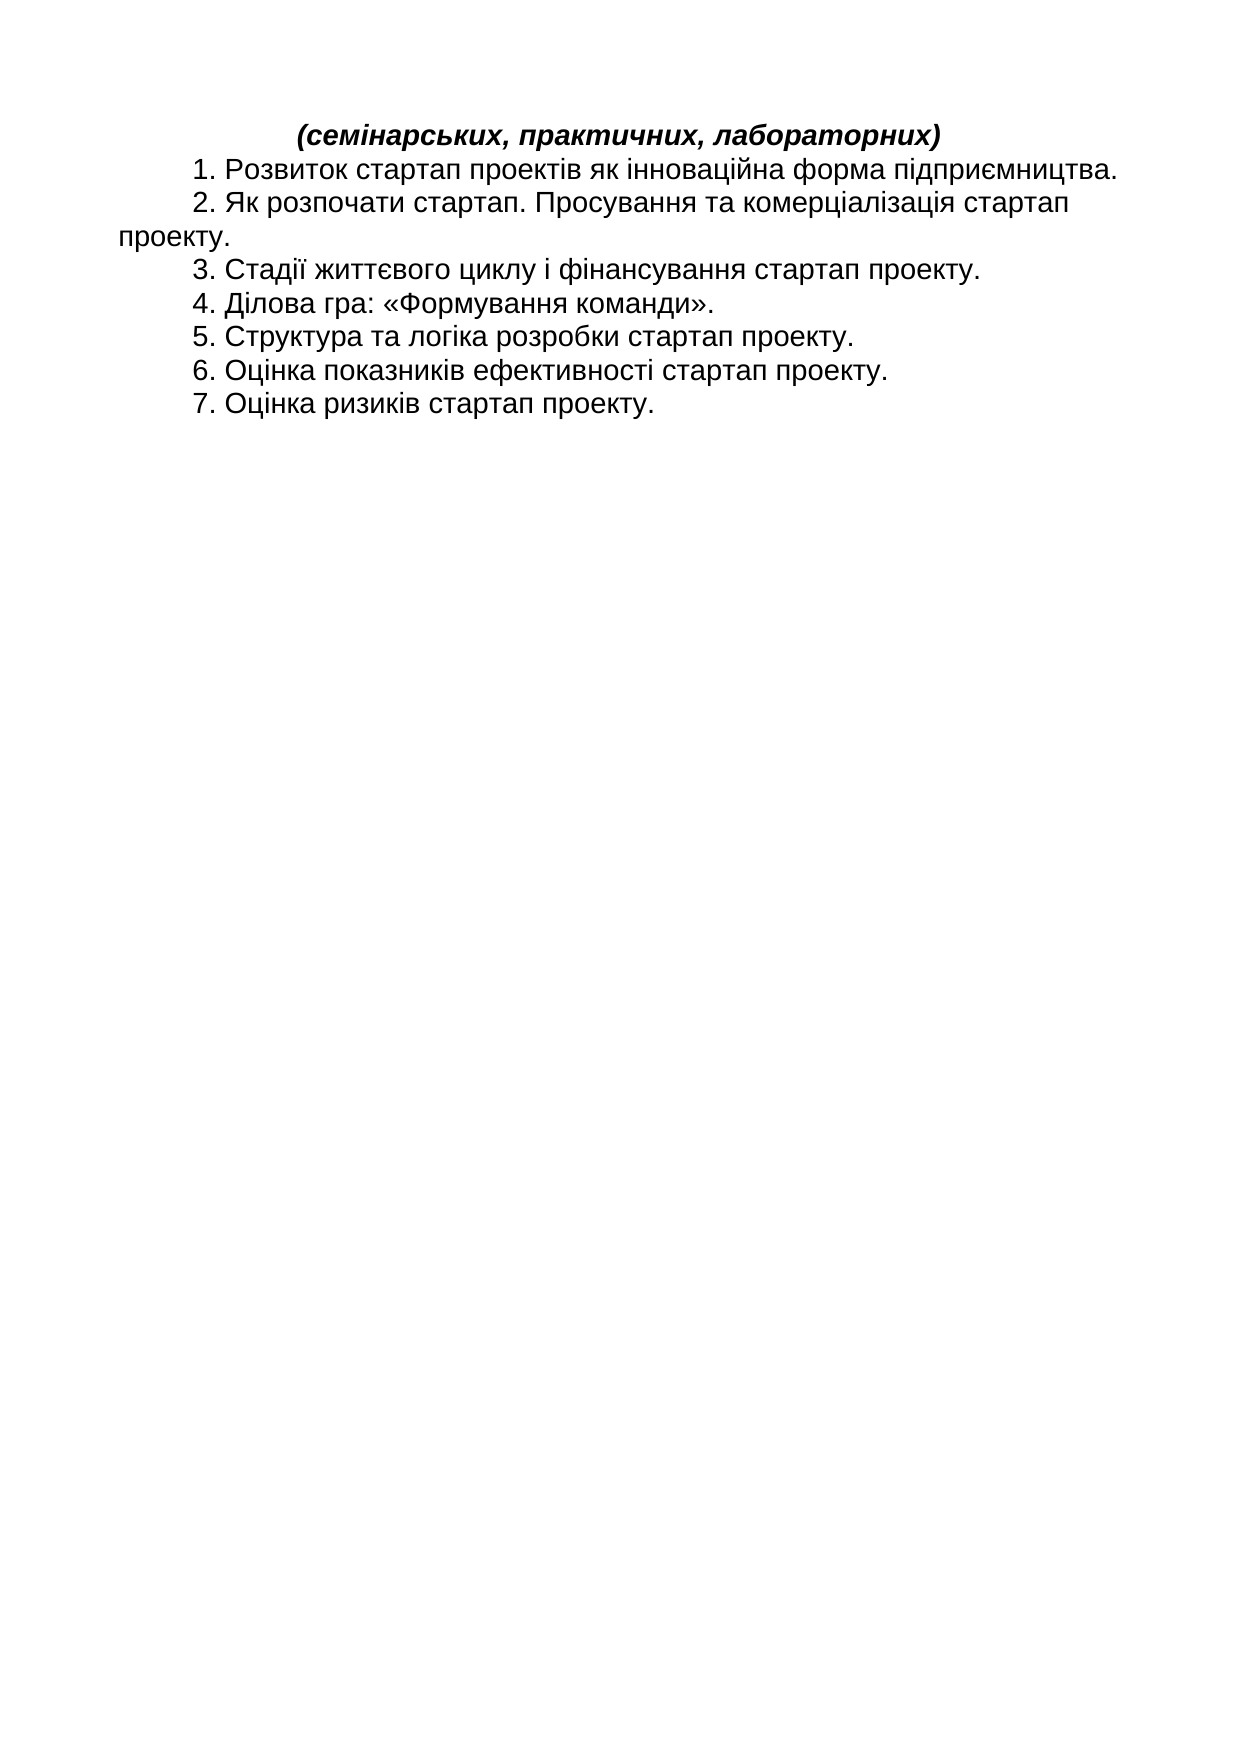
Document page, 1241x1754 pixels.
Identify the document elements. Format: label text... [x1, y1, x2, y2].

text 2. Як розпочати стартап. Просування та комерціалізація стартап проекту. [118, 185, 1122, 252]
text 1. Розвиток стартап проектів як інноваційна форма підприємництва. [118, 152, 1122, 185]
text (семінарських, практичних, лабораторних) [118, 118, 1122, 152]
text 4. Ділова гра: «Формування команди». [118, 286, 1122, 319]
text 3. Стадії життєвого циклу і фінансування стартап проекту. [118, 252, 1122, 286]
text 7. Оцінка ризиків стартап проекту. [118, 386, 1122, 420]
text 5. Структура та логіка розробки стартап проекту. [118, 319, 1122, 353]
text 6. Оцінка показників ефективності стартап проекту. [118, 353, 1122, 386]
